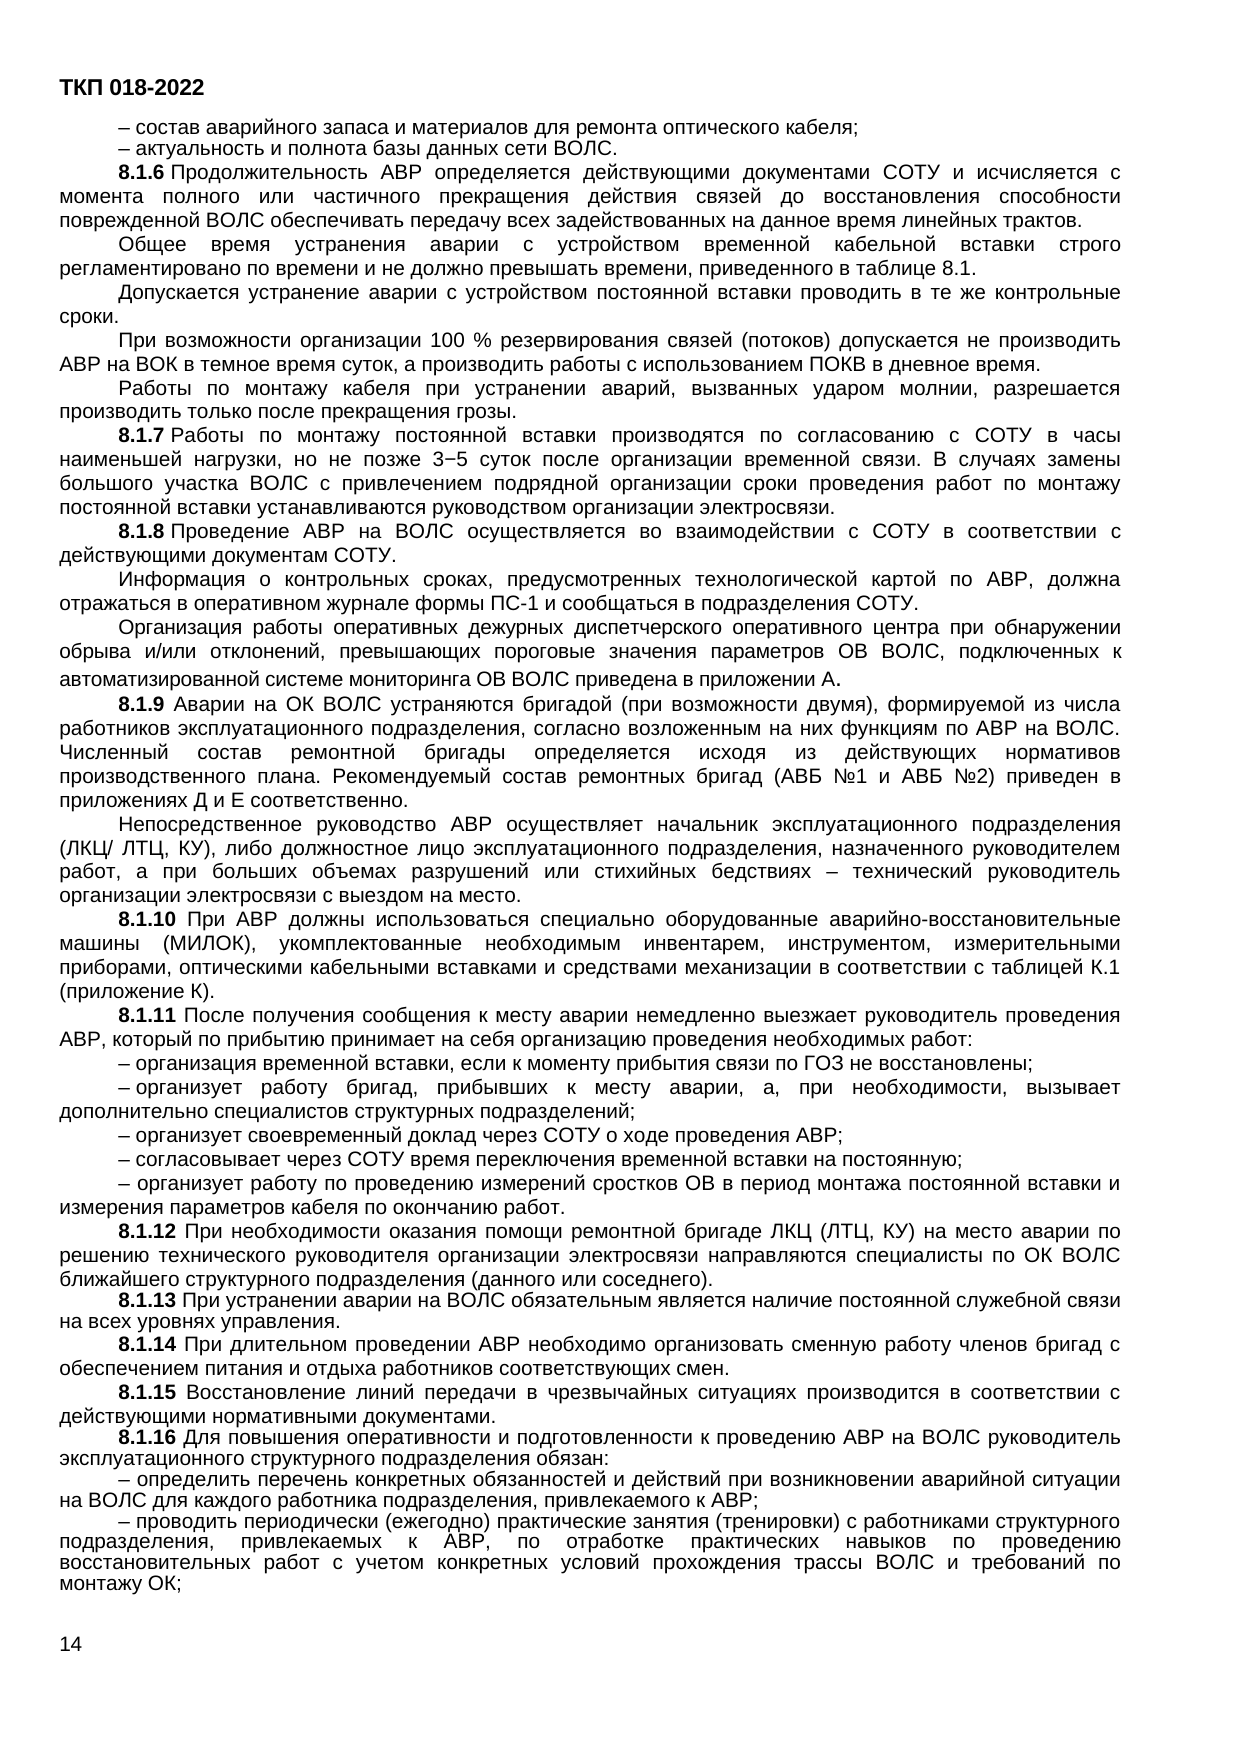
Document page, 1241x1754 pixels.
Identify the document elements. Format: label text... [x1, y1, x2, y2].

text – организация временной вставки, если к моменту прибытия связи по ГОЗ не восстановлены; [59, 1051, 1122, 1075]
text 8.1.8 Проведение АВР на ВОЛС осуществляется во взаимодействии с СОТУ в соответствии с действующими документам СОТУ. [59, 519, 1122, 567]
text При возможности организации 100 % резервирования связей (потоков) допускается не производить АВР на ВОК в темное время суток, а производить работы с использованием ПОКВ в дневное время. [59, 327, 1122, 375]
text 8.1.13 При устранении аварии на ВОЛС обязательным является наличие постоянной служебной связи на всех уровнях управления. [59, 1291, 1122, 1332]
text 8.1.12 При необходимости оказания помощи ремонтной бригаде ЛКЦ (ЛТЦ, КУ) на место аварии по решению технического руководителя организации электросвязи направляются специалисты по ОК ВОЛС ближайшего структурного подразделения (данного или соседнего). [59, 1219, 1122, 1291]
text – организует своевременный доклад через СОТУ о ходе проведения АВР; [59, 1123, 1122, 1147]
text Работы по монтажу кабеля при устранении аварий, вызванных ударом молнии, разрешается производить только после прекращения грозы. [59, 375, 1122, 423]
text ‒ проводить периодически (ежегодно) практические занятия (тренировки) с работниками структурного подразделения, привлекаемых к АВР, по отработке практических навыков по проведению восстановительных работ с учетом конкретных условий прохождения трассы ВОЛС и требований по монтажу ОК; [59, 1511, 1122, 1595]
text 8.1.7 Работы по монтажу постоянной вставки производятся по согласованию с СОТУ в часы наименьшей нагрузки, но не позже 3−5 суток после организации временной связи. В случаях замены большого участка ВОЛС с привлечением подрядной организации сроки проведения работ по монтажу постоянной вставки устанавливаются руководством организации электросвязи. [59, 423, 1122, 519]
text – организует работу по проведению измерений сростков ОВ в период монтажа постоянной вставки и измерения параметров кабеля по окончанию работ. [59, 1171, 1122, 1219]
text Организация работы оперативных дежурных диспетчерского оперативного центра при обнаружении обрыва и/или отклонений, превышающих пороговые значения параметров ОВ ВОЛС, подключенных к автоматизированной системе мониторинга ОВ ВОЛС приведена в приложении А. [59, 615, 1122, 692]
text 8.1.10 При АВР должны использоваться специально оборудованные аварийно-восстановительные машины (МИЛОК), укомплектованные необходимым инвентарем, инструментом, измерительными приборами, оптическими кабельными вставками и средствами механизации в соответствии с таблицей К.1 (приложение К). [59, 907, 1122, 1003]
text 8.1.14 При длительном проведении АВР необходимо организовать сменную работу членов бригад с обеспечением питания и отдыха работников соответствующих смен. [59, 1332, 1122, 1380]
text 8.1.11 После получения сообщения к месту аварии немедленно выезжает руководитель проведения АВР, который по прибытию принимает на себя организацию проведения необходимых работ: [59, 1003, 1122, 1051]
text – организует работу бригад, прибывших к месту аварии, а, при необходимости, вызывает дополнительно специалистов структурных подразделений; [59, 1075, 1122, 1123]
text ‒ состав аварийного запаса и материалов для ремонта оптического кабеля; [59, 118, 1122, 139]
text 8.1.15 Восстановление линий передачи в чрезвычайных ситуациях производится в соответствии с действующими нормативными документами. [59, 1380, 1122, 1428]
text Общее время устранения аварии с устройством временной кабельной вставки строго регламентировано по времени и не должно превышать времени, приведенного в таблице 8.1. [59, 232, 1122, 279]
text ‒ актуальность и полнота базы данных сети ВОЛС. [59, 139, 1122, 160]
text 8.1.16 Для повышения оперативности и подготовленности к проведению АВР на ВОЛС руководитель эксплуатационного структурного подразделения обязан: [59, 1428, 1122, 1470]
text ‒ определить перечень конкретных обязанностей и действий при возникновении аварийной ситуации на ВОЛС для каждого работника подразделения, привлекаемого к АВР; [59, 1470, 1122, 1511]
text Непосредственное руководство АВР осуществляет начальник эксплуатационного подразделения (ЛКЦ/ ЛТЦ, КУ), либо должностное лицо эксплуатационного подразделения, назначенного руководителем работ, а при больших объемах разрушений или стихийных бедствиях ‒ технический руководитель организации электросвязи с выездом на место. [59, 811, 1122, 907]
text – согласовывает через СОТУ время переключения временной вставки на постоянную; [59, 1147, 1122, 1171]
text Информация о контрольных сроках, предусмотренных технологической картой по АВР, должна отражаться в оперативном журнале формы ПС-1 и сообщаться в подразделения СОТУ. [59, 567, 1122, 615]
text 8.1.9 Аварии на ОК ВОЛС устраняются бригадой (при возможности двумя), формируемой из числа работников эксплуатационного подразделения, согласно возложенным на них функциям по АВР на ВОЛС. Численный состав ремонтной бригады определяется исходя из действующих нормативов производственного плана. Рекомендуемый состав ремонтных бригад (АВБ №1 и АВБ №2) приведен в приложениях Д и Е соответственно. [59, 692, 1122, 811]
text Допускается устранение аварии с устройством постоянной вставки проводить в те же контрольные сроки. [59, 279, 1122, 327]
text 8.1.6 Продолжительность АВР определяется действующими документами СОТУ и исчисляется с момента полного или частичного прекращения действия связей до восстановления способности поврежденной ВОЛС обеспечивать передачу всех задействованных на данное время линейных трактов. [59, 160, 1122, 232]
